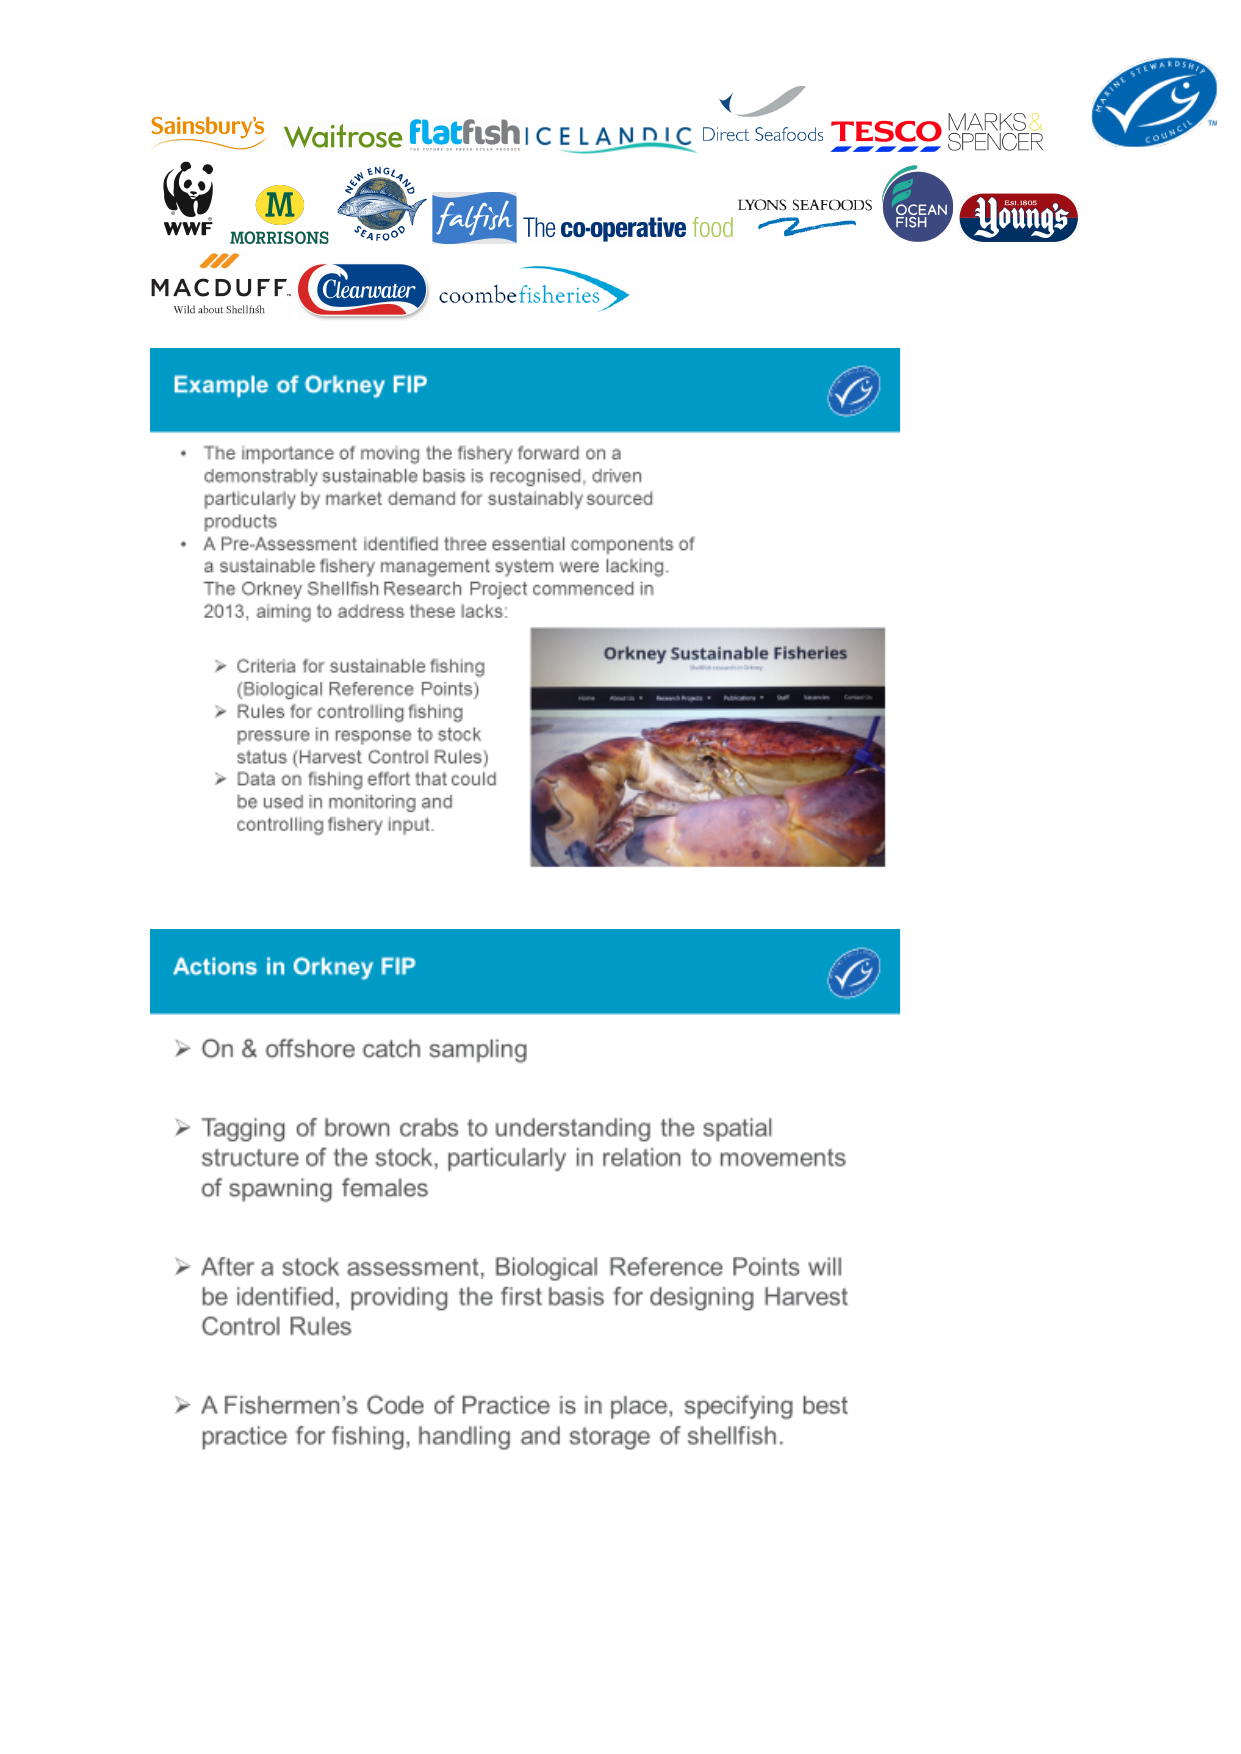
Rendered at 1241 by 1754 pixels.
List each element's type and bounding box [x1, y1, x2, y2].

picture [396, 957, 415, 975]
picture [414, 375, 426, 393]
picture [828, 948, 880, 999]
picture [174, 957, 210, 975]
picture [521, 186, 872, 244]
picture [324, 375, 344, 393]
picture [394, 375, 411, 393]
picture [305, 375, 321, 393]
picture [432, 192, 517, 244]
picture [257, 380, 268, 393]
picture [150, 1014, 901, 1492]
picture [230, 185, 329, 244]
picture [333, 163, 428, 244]
picture [246, 962, 257, 975]
picture [175, 375, 201, 393]
picture [361, 962, 373, 980]
picture [382, 957, 393, 975]
picture [203, 375, 254, 398]
picture [150, 111, 273, 244]
picture [436, 262, 633, 320]
picture [297, 263, 431, 321]
picture [360, 380, 371, 393]
picture [702, 73, 823, 154]
picture [150, 249, 293, 320]
picture [294, 957, 332, 975]
picture [877, 163, 1080, 244]
picture [347, 380, 357, 393]
picture [277, 375, 298, 393]
picture [947, 108, 1046, 154]
picture [373, 380, 384, 398]
picture [828, 366, 880, 417]
picture [282, 116, 698, 154]
picture [213, 957, 243, 975]
picture [828, 118, 942, 154]
picture [274, 962, 284, 975]
picture [150, 432, 901, 911]
picture [335, 962, 359, 975]
